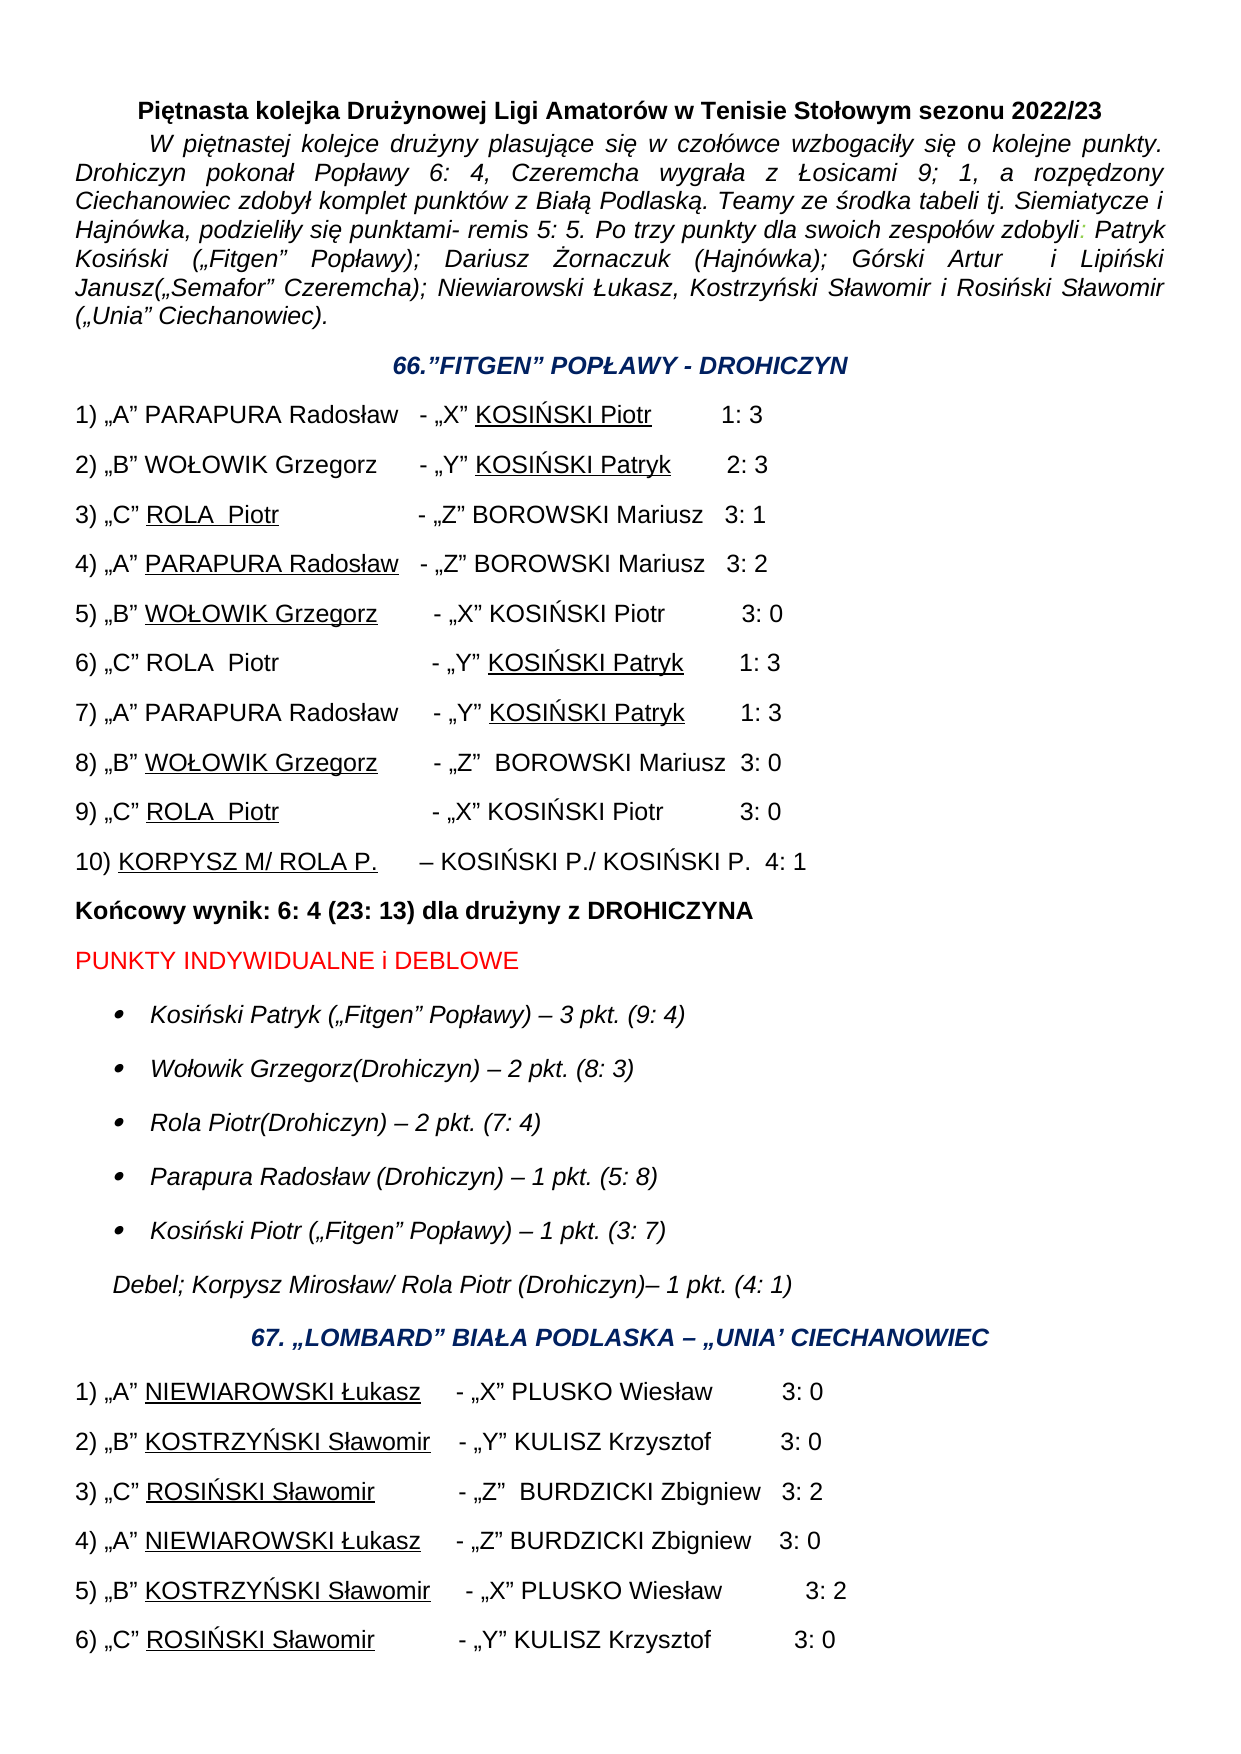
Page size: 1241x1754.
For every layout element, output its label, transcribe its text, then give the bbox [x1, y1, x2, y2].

text 5) „B” KOSTRZYŃSKI Sławomir - „X” PLUSKO Wiesław 3: 2 [75, 1576, 1165, 1604]
text W piętnastej kolejce drużyny plasujące się w czołówce wzbogaciły się o kolejne punkty. Drohiczyn pokonał Popławy 6: 4, Czeremcha wygrała z Łosicami 9; 1, a rozpędzony Ciechanowiec zdobył komplet punktów z Białą Podlaską. Teamy ze środka tabeli tj. Siemiatycze i Hajnówka, podzieliły się punktami- remis 5: 5. Po trzy punkty dla swoich zespołów zdobyli: Patryk Kosiński („Fitgen” Popławy); Dariusz Żornaczuk (Hajnówka); Górski Artur i Lipiński Janusz(„Semafor” Czeremcha); Niewiarowski Łukasz, Kostrzyński Sławomir i Rosiński Sławomir („Unia” Ciechanowiec). [75, 129, 1165, 330]
text 3) „C” ROSIŃSKI Sławomir - „Z” BURDZICKI Zbigniew 3: 2 [75, 1476, 1165, 1505]
list Kosiński Piotr („Fitgen” Popławy) – 1 pkt. (3: 7) [112, 1216, 1165, 1244]
text Debel; Korpysz Mirosław/ Rola Piotr (Drohiczyn)– 1 pkt. (4: 1) [112, 1269, 1165, 1298]
text 1) „A” NIEWIAROWSKI Łukasz - „X” PLUSKO Wiesław 3: 0 [75, 1377, 1165, 1406]
text 2) „B” KOSTRZYŃSKI Sławomir - „Y” KULISZ Krzysztof 3: 0 [75, 1427, 1165, 1456]
text 4) „A” PARAPURA Radosław - „Z” BOROWSKI Mariusz 3: 2 [75, 549, 1165, 578]
list Parapura Radosław (Drohiczyn) – 1 pkt. (5: 8) [112, 1162, 1165, 1191]
list Rola Piotr(Drohiczyn) – 2 pkt. (7: 4) [112, 1108, 1165, 1137]
text Końcowy wynik: 6: 4 (23: 13) dla drużyny z DROHICZYNA [75, 896, 1165, 925]
text 4) „A” NIEWIAROWSKI Łukasz - „Z” BURDZICKI Zbigniew 3: 0 [75, 1526, 1165, 1555]
text 9) „C” ROLA Piotr - „X” KOSIŃSKI Piotr 3: 0 [75, 797, 1165, 826]
list Kosiński Patryk („Fitgen” Popławy) – 3 pkt. (9: 4) [112, 1000, 1165, 1029]
text 6) „C” ROLA Piotr - „Y” KOSIŃSKI Patryk 1: 3 [75, 648, 1165, 677]
text 8) „B” WOŁOWIK Grzegorz - „Z” BOROWSKI Mariusz 3: 0 [75, 748, 1165, 776]
list Wołowik Grzegorz(Drohiczyn) – 2 pkt. (8: 3) [112, 1054, 1165, 1083]
text 7) „A” PARAPURA Radosław - „Y” KOSIŃSKI Patryk 1: 3 [75, 698, 1165, 727]
subtitle Piętnasta kolejka Drużynowej Ligi Amatorów w Tenisie Stołowym sezonu 2022/23 [75, 96, 1165, 124]
text 6) „C” ROSIŃSKI Sławomir - „Y” KULISZ Krzysztof 3: 0 [75, 1625, 1165, 1654]
text 10) KORPYSZ M/ ROLA P. – KOSIŃSKI P./ KOSIŃSKI P. 4: 1 [75, 847, 1165, 876]
text 66.”FITGEN” POPŁAWY - DROHICZYN [75, 351, 1165, 380]
text PUNKTY INDYWIDUALNE i DEBLOWE [75, 946, 1165, 975]
text 5) „B” WOŁOWIK Grzegorz - „X” KOSIŃSKI Piotr 3: 0 [75, 599, 1165, 628]
text 3) „C” ROLA Piotr - „Z” BOROWSKI Mariusz 3: 1 [75, 500, 1165, 528]
text 67. „LOMBARD” BIAŁA PODLASKA – „UNIA’ CIECHANOWIEC [75, 1323, 1165, 1352]
text 1) „A” PARAPURA Radosław - „X” KOSIŃSKI Piotr 1: 3 [75, 401, 1165, 429]
text 2) „B” WOŁOWIK Grzegorz - „Y” KOSIŃSKI Patryk 2: 3 [75, 450, 1165, 479]
